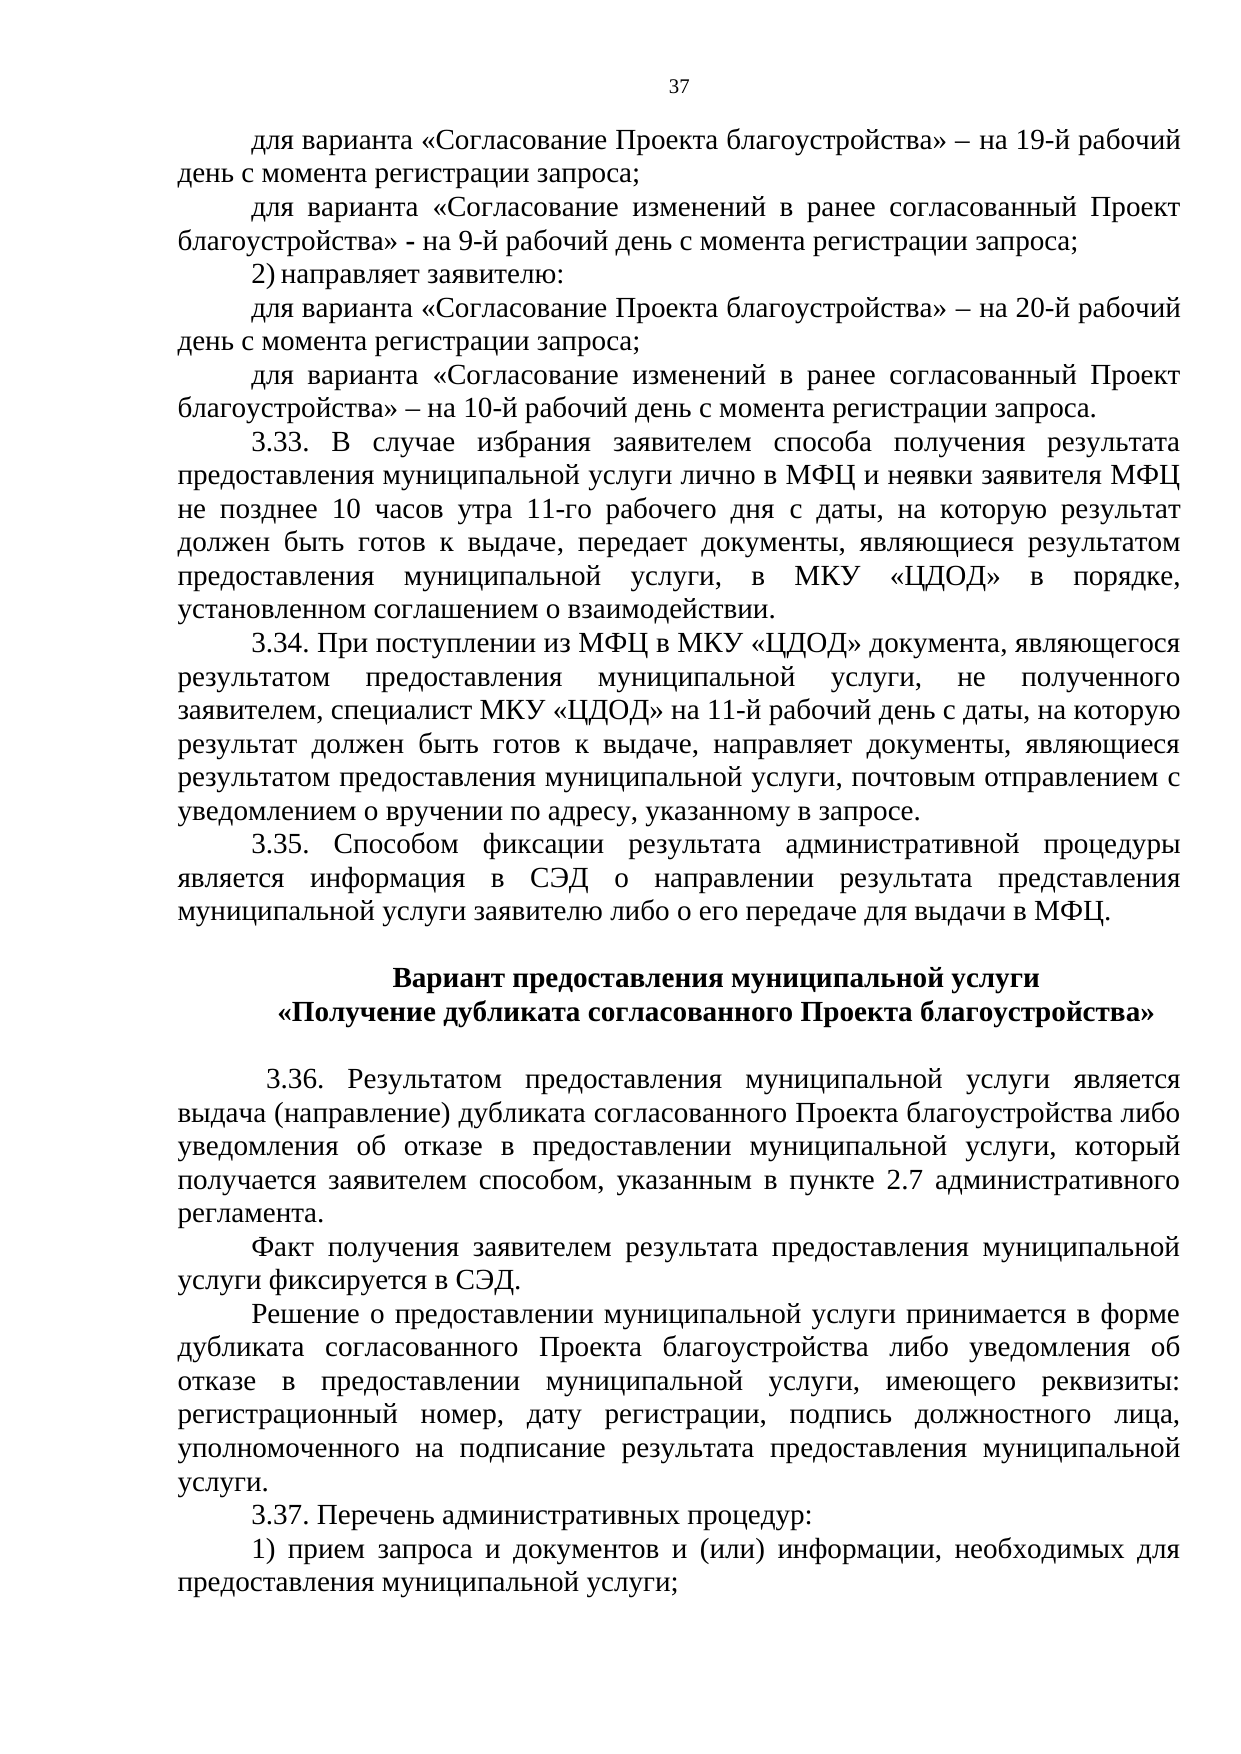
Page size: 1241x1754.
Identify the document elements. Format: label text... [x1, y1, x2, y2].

text 3.34. При поступлении из МФЦ в МКУ «ЦДОД» документа, являющегося результатом предоставления муниципальной услуги, не полученного заявителем, специалист МКУ «ЦДОД» на 11-й рабочий день с даты, на которую результат должен быть готов к выдаче, направляет документы, являющиеся результатом предоставления муниципальной услуги, почтовым отправлением с уведомлением о вручении по адресу, указанному в запросе. [177, 625, 1181, 826]
text 1) прием запроса и документов и (или) информации, необходимых для предоставления муниципальной услуги; [177, 1531, 1181, 1598]
text 3.33. В случае избрания заявителем способа получения результата предоставления муниципальной услуги лично в МФЦ и неявки заявителя МФЦ не позднее 10 часов утра 11-го рабочего дня с даты, на которую результат должен быть готов к выдаче, передает документы, являющиеся результатом предоставления муниципальной услуги, в МКУ «ЦДОД» в порядке, установленном соглашением о взаимодействии. [177, 424, 1181, 625]
title направляет заявителю: [251, 256, 1181, 290]
text Вариант предоставления муниципальной услуги [177, 961, 1181, 994]
title 3.35. Способом фиксации результата административной процедуры является информация в СЭД о направлении результата представления муниципальной услуги заявителю либо о его передаче для выдачи в МФЦ. [177, 826, 1181, 927]
text 3.36. Результатом предоставления муниципальной услуги является выдача (направление) дубликата согласованного Проекта благоустройства либо уведомления об отказе в предоставлении муниципальной услуги, который получается заявителем способом, указанным в пункте 2.7 административного регламента. [177, 1061, 1181, 1229]
text 3.37. Перечень административных процедур: [177, 1497, 1181, 1531]
text Решение о предоставлении муниципальной услуги принимается в форме дубликата согласованного Проекта благоустройства либо уведомления об отказе в предоставлении муниципальной услуги, имеющего реквизиты: регистрационный номер, дату регистрации, подпись должностного лица, уполномоченного на подписание результата предоставления муниципальной услуги. [177, 1296, 1181, 1497]
title для варианта «Согласование изменений в ранее согласованный Проект благоустройства» - на 9-й рабочий день с момента регистрации запроса; [177, 189, 1181, 256]
text Факт получения заявителем результата предоставления муниципальной услуги фиксируется в СЭД. [177, 1229, 1181, 1296]
title для варианта «Согласование Проекта благоустройства» – на 20-й рабочий день с момента регистрации запроса; [177, 290, 1181, 357]
text «Получение дубликата согласованного Проекта благоустройства» [177, 994, 1181, 1028]
title для варианта «Согласование изменений в ранее согласованный Проект благоустройства» – на 10-й рабочий день с момента регистрации запроса. [177, 357, 1181, 424]
title для варианта «Согласование Проекта благоустройства» – на 19-й рабочий день с момента регистрации запроса; [177, 122, 1181, 189]
